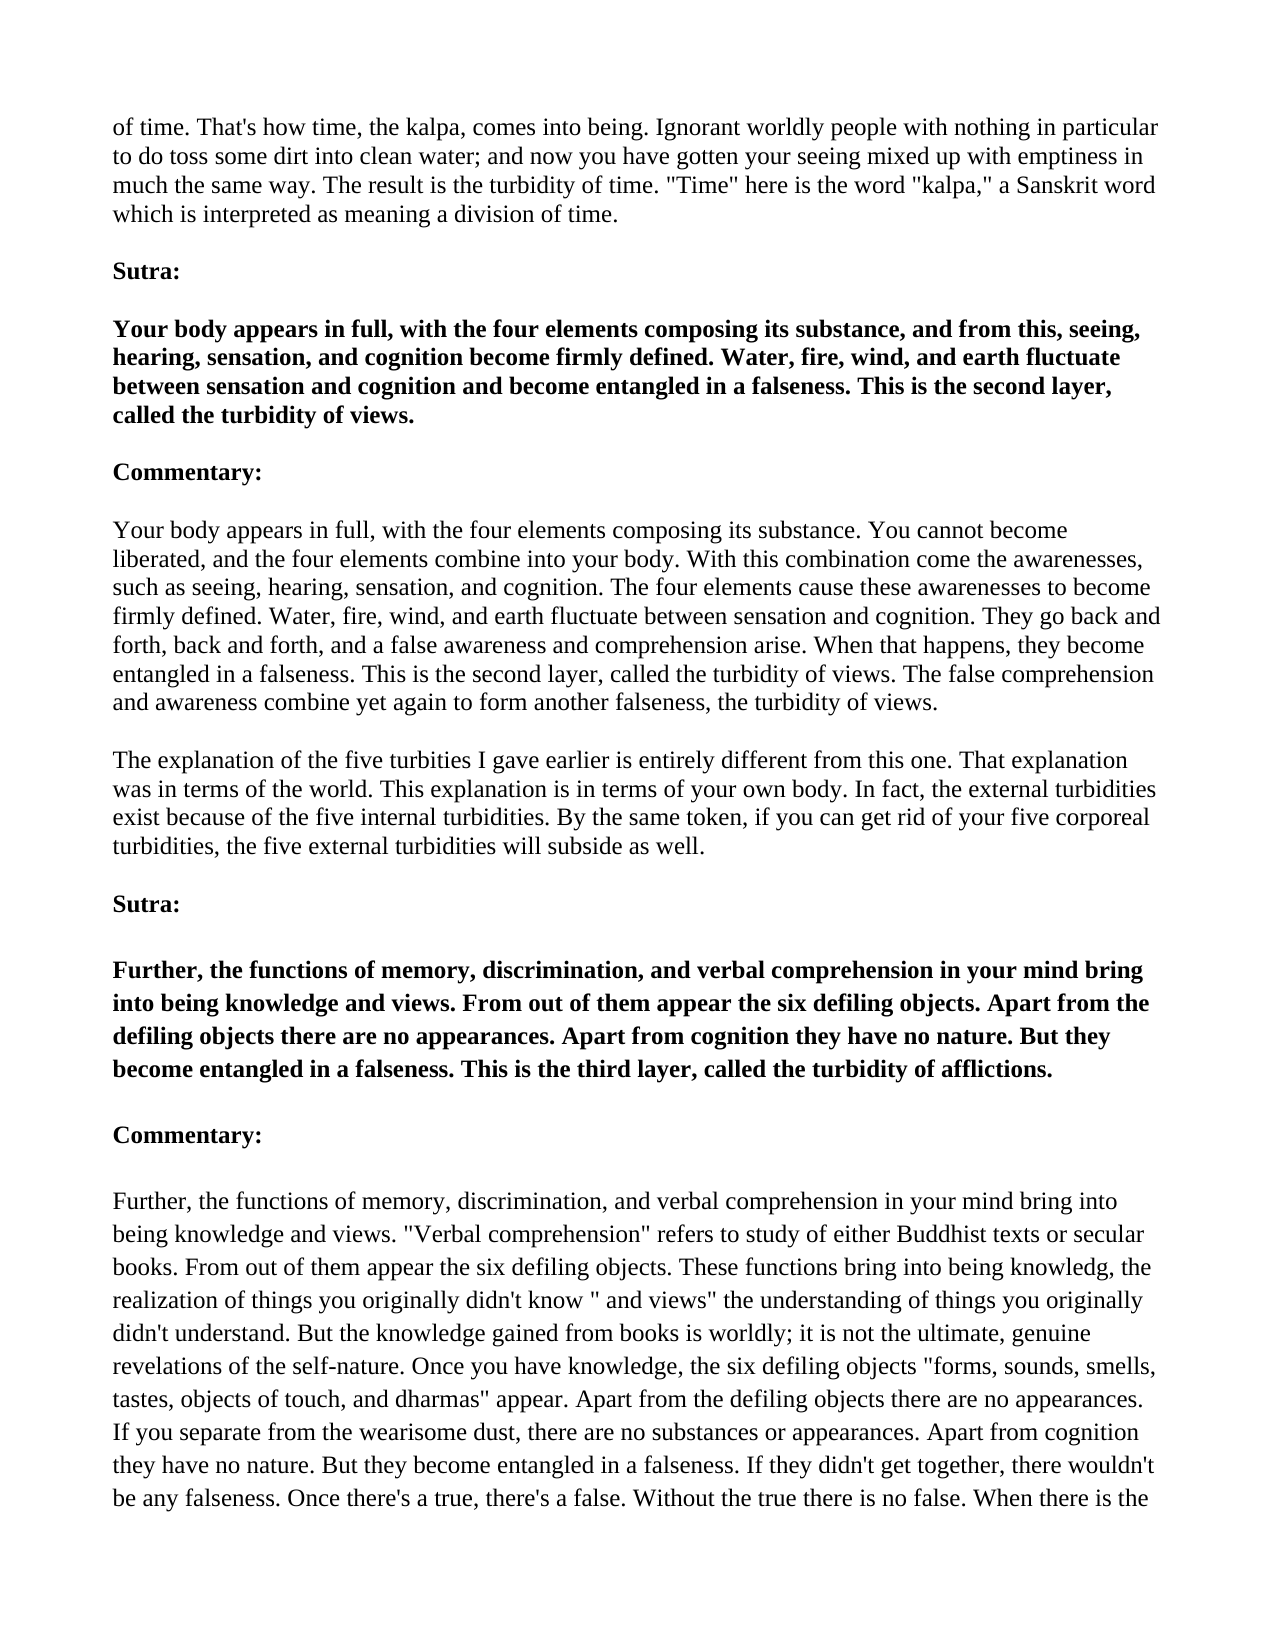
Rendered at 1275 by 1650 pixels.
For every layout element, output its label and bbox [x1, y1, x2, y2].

text [112, 112, 1162, 860]
text [112, 889, 1162, 1512]
